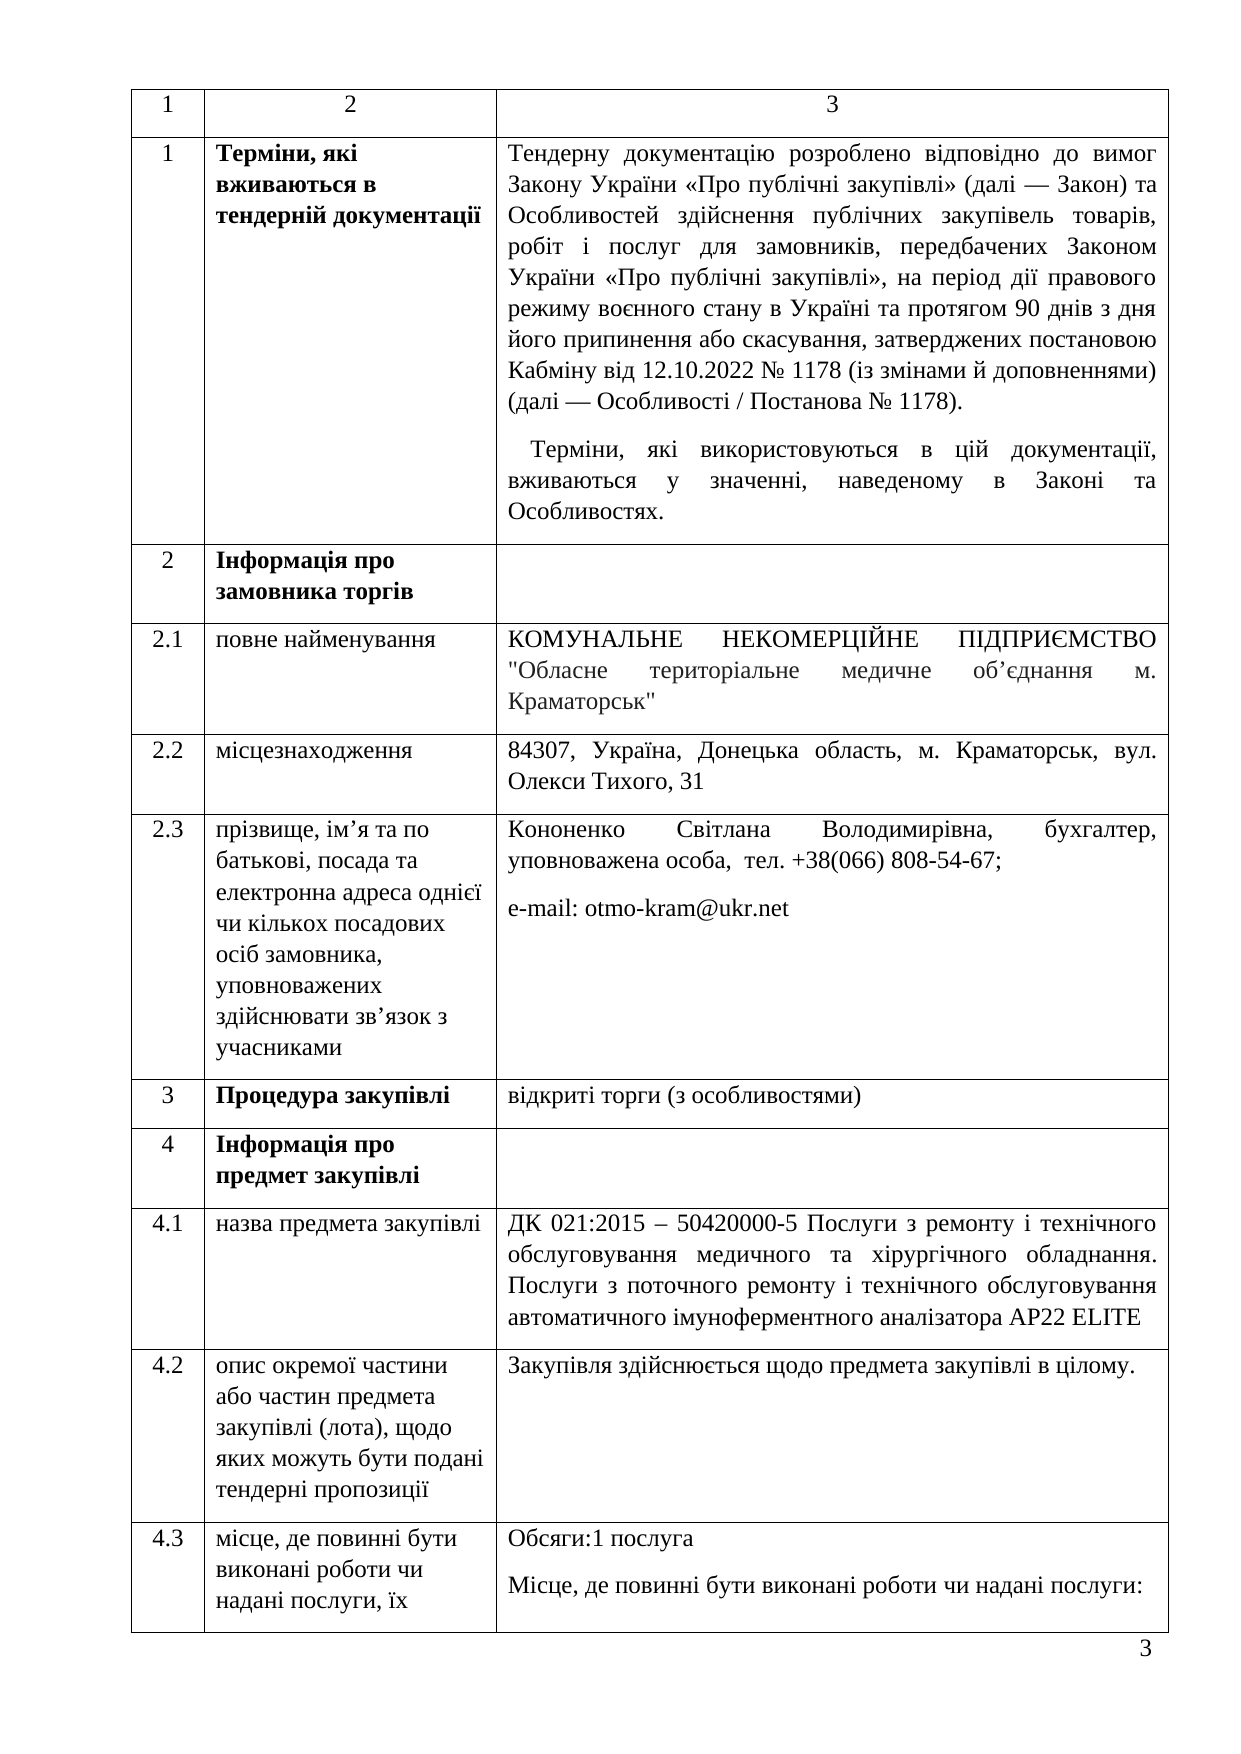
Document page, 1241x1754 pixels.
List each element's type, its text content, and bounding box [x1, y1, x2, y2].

table_cell 84307, Україна, Донецька область, м. Краматорськ, вул. Олекси Тихого, 31 [497, 735, 1168, 813]
table_cell 4 [132, 1129, 204, 1207]
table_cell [205, 1523, 496, 1632]
table_cell назва предмета закупівлі [205, 1209, 496, 1349]
table_cell Інформація про предмет закупівлі [205, 1129, 496, 1207]
table_cell 1 [132, 90, 204, 137]
table_cell відкриті торги (з особливостями) [497, 1080, 1168, 1128]
table_cell 4.3 [132, 1523, 204, 1632]
table_cell Інформація про замовника торгів [205, 545, 496, 623]
table_cell [497, 1129, 1168, 1207]
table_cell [497, 1523, 1168, 1632]
table_cell повне найменування [205, 624, 496, 734]
table_cell Тендерну документацію розроблено відповідно до вимог Закону України «Про публічні закупівлі» (далі — Закон) та Особливостей здійснення публічних закупівель товарів, робіт і послуг для замовників, передбачених Законом України «Про публічні закупівлі», на період дії правового режиму воєнного стану в Україні та протягом 90 днів з дня його припинення або скасування, затверджених постановою Кабміну від 12.10.2022 № 1178 (із змінами й доповненнями) (далі — Особливості / Постанова № 1178). Терміни, які використовуються в цій документації, вживаються у значенні, наведеному в Законі та Особливостях. [497, 138, 1168, 544]
table_cell 2 [205, 90, 496, 137]
table_cell 2.1 [132, 624, 204, 734]
table_cell 4.1 [132, 1209, 204, 1349]
table_cell прізвище, ім’я та по батькові, посада та електронна адреса однієї чи кількох посадових осіб замовника, уповноважених здійснювати зв’язок з учасниками [205, 815, 496, 1079]
table_cell 2 [132, 545, 204, 623]
table_cell Процедура закупівлі [205, 1080, 496, 1128]
table_cell [497, 545, 1168, 623]
table_cell 2.3 [132, 815, 204, 1079]
table_cell Закупівля здійснюється щодо предмета закупівлі в цілому. [497, 1350, 1168, 1522]
table_cell ДК 021:2015 – 50420000-5 Послуги з ремонту і технічного обслуговування медичного та хірургічного обладнання. Послуги з поточного ремонту і технічного обслуговування автоматичного імуноферментного аналізатора AP22 ELITE [497, 1209, 1168, 1349]
table_cell опис окремої частини або частин предмета закупівлі (лота), щодо яких можуть бути подані тендерні пропозиції [205, 1350, 496, 1522]
table_cell Терміни, які вживаються в тендерній документації [205, 138, 496, 544]
table_cell 3 [497, 90, 1168, 137]
table_cell КОМУНАЛЬНЕ НЕКОМЕРЦІЙНЕ ПІДПРИЄМСТВО "Обласне територіальне медичне об’єднання м. Краматорськ" [497, 624, 1168, 734]
table_cell Кононенко Світлана Володимирівна, бухгалтер, уповноважена особа, тел. +38(066) 808-54-67; e-mail: otmo-kram@ukr.net [497, 815, 1168, 1079]
table_cell 2.2 [132, 735, 204, 813]
table_cell 1 [132, 138, 204, 544]
table_cell місцезнаходження [205, 735, 496, 813]
table_cell 3 [132, 1080, 204, 1128]
table_cell 4.2 [132, 1350, 204, 1522]
